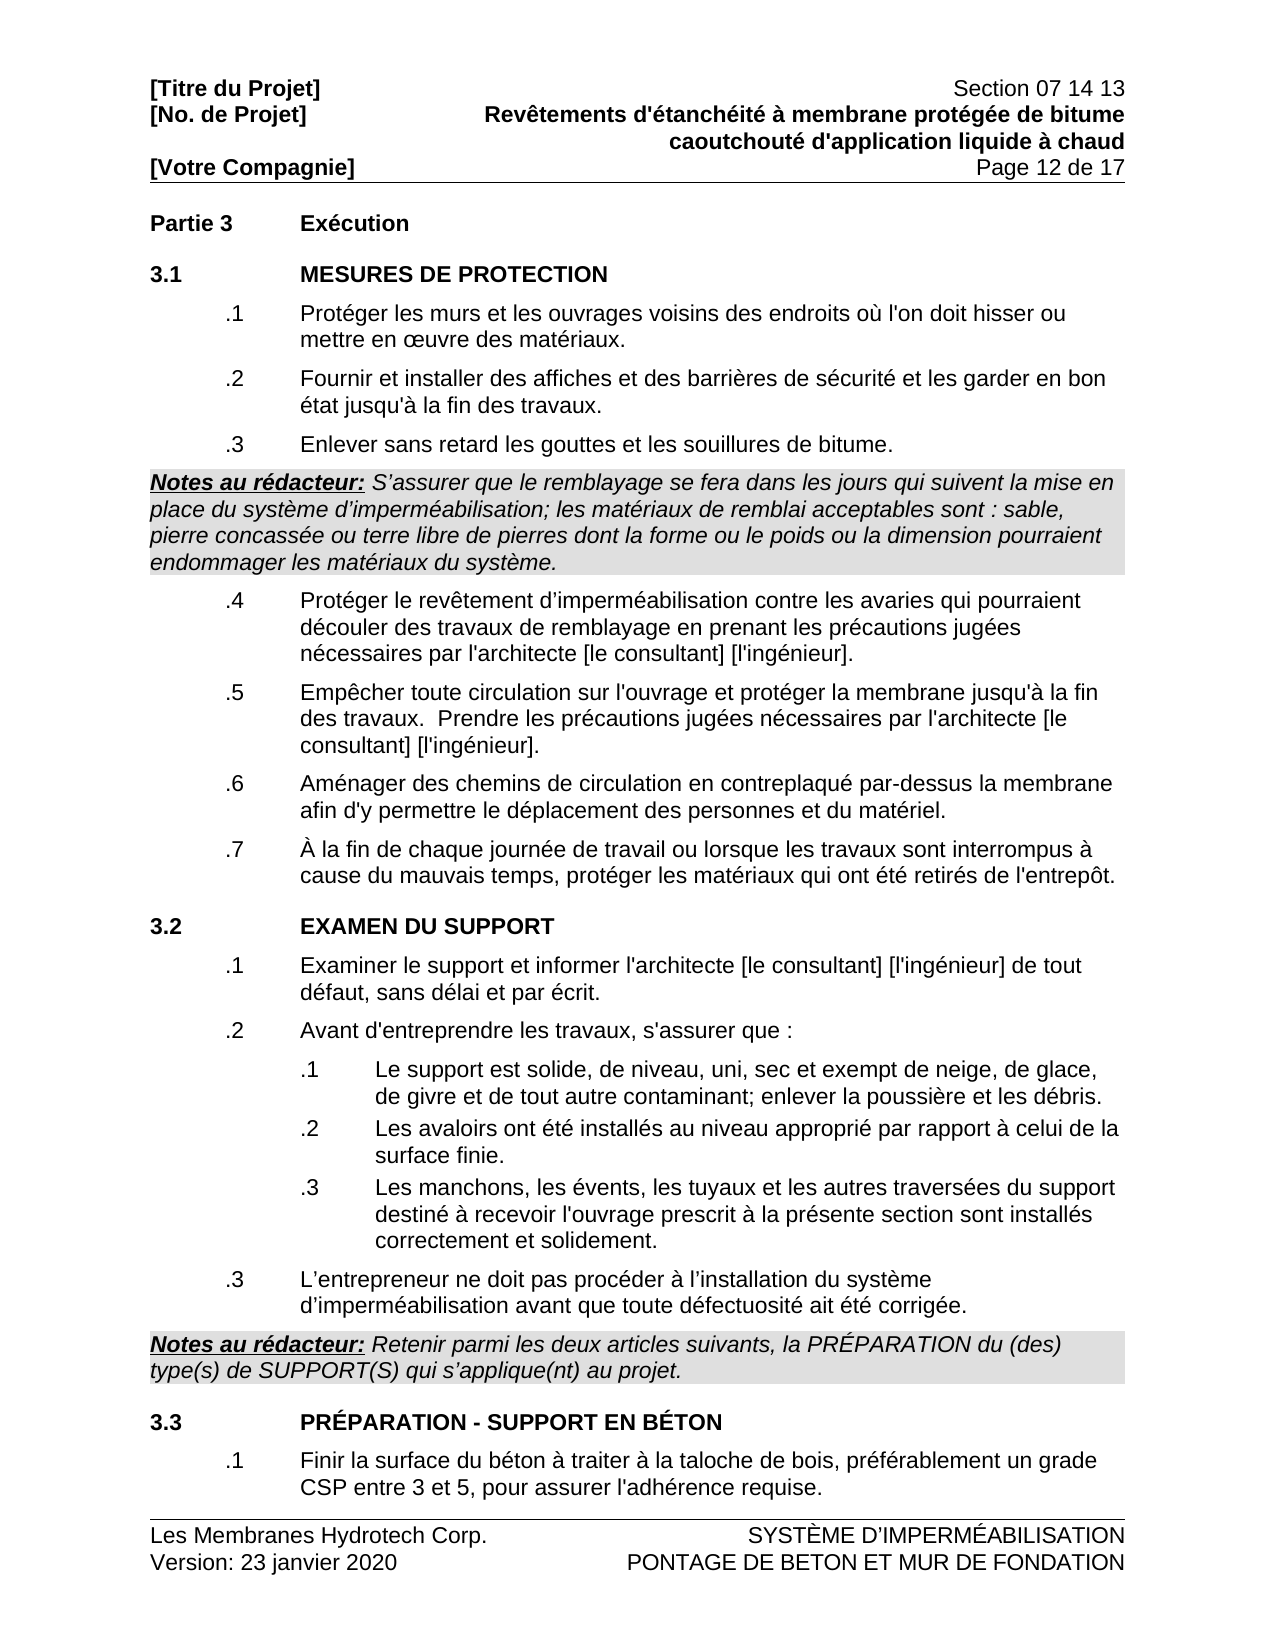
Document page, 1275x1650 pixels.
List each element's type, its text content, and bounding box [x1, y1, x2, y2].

subtitle Enlever sans retard les gouttes et les souillures de bitume. [225, 431, 1125, 457]
subtitle Empêcher toute circulation sur l'ouvrage et protéger la membrane jusqu'à la fin des travaux. Prendre les précautions jugées nécessaires par l'architecte [le consultant] [l'ingénieur]. [225, 679, 1125, 758]
subtitle MESURES DE PROTECTION [150, 261, 1125, 288]
subtitle Exécution [150, 210, 1125, 236]
subtitle L’entrepreneur ne doit pas procéder à l’installation du système d’imperméabilisation avant que toute défectuosité ait été corrigée. [225, 1266, 1125, 1318]
subtitle Protéger le revêtement d’imperméabilisation contre les avaries qui pourraient découler des travaux de remblayage en prenant les précautions jugées nécessaires par l'architecte [le consultant] [l'ingénieur]. [225, 587, 1125, 666]
subtitle Protéger les murs et les ouvrages voisins des endroits où l'on doit hisser ou mettre en œuvre des matériaux. [225, 300, 1125, 353]
subtitle Les manchons, les évents, les tuyaux et les autres traversées du support destiné à recevoir l'ouvrage prescrit à la présente section sont installés correctement et solidement. [300, 1174, 1125, 1253]
subtitle À la fin de chaque journée de travail ou lorsque les travaux sont interrompus à cause du mauvais temps, protéger les matériaux qui ont été retirés de l'entrepôt. [225, 836, 1125, 888]
subtitle Finir la surface du béton à traiter à la taloche de bois, préférablement un grade CSP entre 3 et 5, pour assurer l'adhérence requise. [225, 1447, 1125, 1500]
text Notes au rédacteur: Retenir parmi les deux articles suivants, la PRÉPARATION du (des) type(s) de SUPPORT(S) qui s’applique(nt) au projet. [150, 1331, 1125, 1384]
subtitle Fournir et installer des affiches et des barrières de sécurité et les garder en bon état jusqu'à la fin des travaux. [225, 365, 1125, 418]
subtitle Aménager des chemins de circulation en contreplaqué par-dessus la membrane afin d'y permettre le déplacement des personnes et du matériel. [225, 770, 1125, 823]
subtitle EXAMEN DU SUPPORT [150, 913, 1125, 940]
subtitle Avant d'entreprendre les travaux, s'assurer que : [225, 1017, 1125, 1044]
subtitle Examiner le support et informer l'architecte [le consultant] [l'ingénieur] de tout défaut, sans délai et par écrit. [225, 952, 1125, 1005]
subtitle PRÉPARATION - SUPPORT EN BÉTON [150, 1409, 1125, 1435]
subtitle Les avaloirs ont été installés au niveau approprié par rapport à celui de la surface finie. [300, 1115, 1125, 1168]
subtitle Le support est solide, de niveau, uni, sec et exempt de neige, de glace, de givre et de tout autre contaminant; enlever la poussière et les débris. [300, 1056, 1125, 1109]
text Notes au rédacteur: S’assurer que le remblayage se fera dans les jours qui suivent la mise en place du système d’imperméabilisation; les matériaux de remblai acceptables sont : sable, pierre concassée ou terre libre de pierres dont la forme ou le poids ou la dimension pourraient endommager les matériaux du système. [150, 469, 1125, 575]
